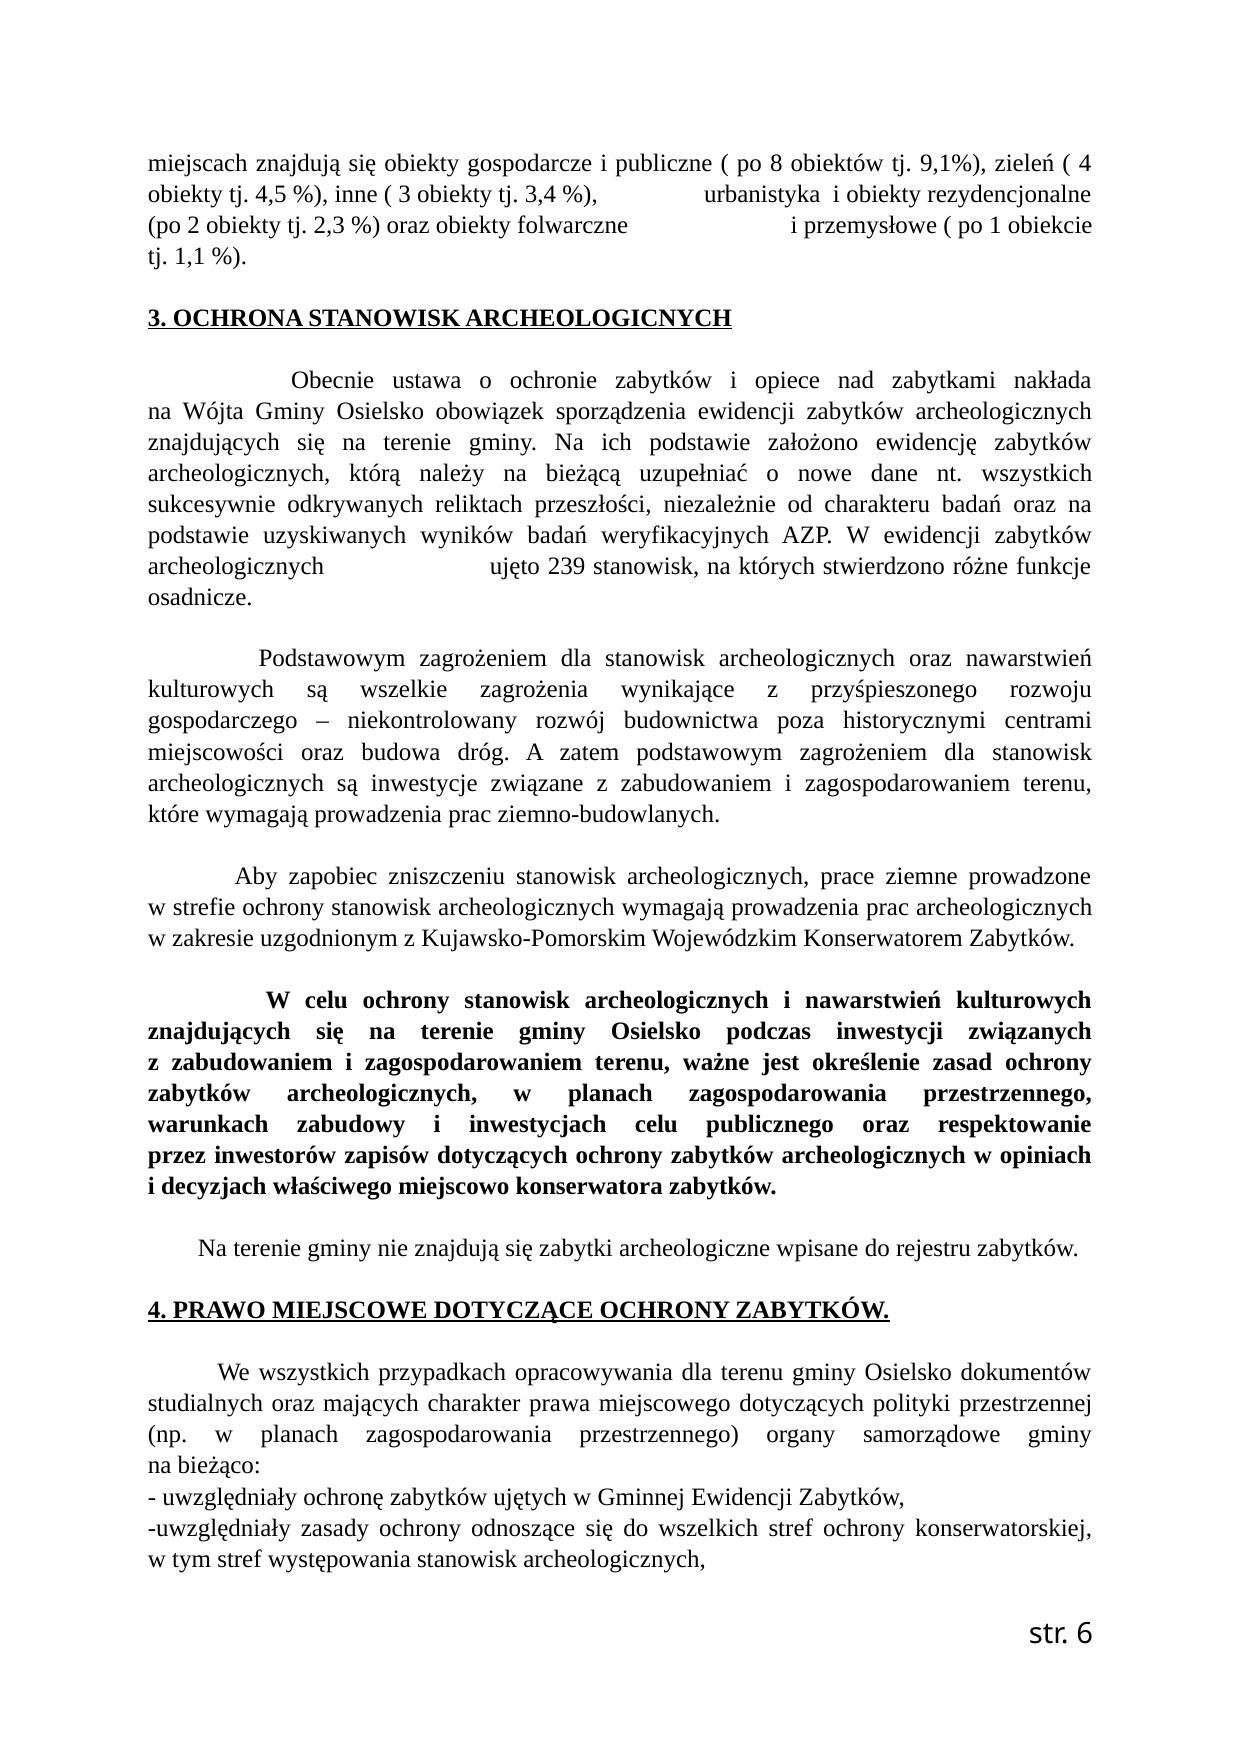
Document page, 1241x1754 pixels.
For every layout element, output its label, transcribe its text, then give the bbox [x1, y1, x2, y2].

text -uwzględniały zasady ochrony odnoszące się do wszelkich stref ochrony konserwatorskiej, w tym stref występowania stanowisk archeologicznych, [148, 1513, 1093, 1572]
text Podstawowym zagrożeniem dla stanowisk archeologicznych oraz nawarstwień kulturowych są wszelkie zagrożenia wynikające z przyśpieszonego rozwoju gospodarczego – niekontrolowany rozwój budownictwa poza historycznymi centrami miejscowości oraz budowa dróg. A zatem podstawowym zagrożeniem dla stanowisk archeologicznych są inwestycje związane z zabudowaniem i zagospodarowaniem terenu, które wymagają prowadzenia prac ziemno-budowlanych. [148, 643, 1093, 827]
text W celu ochrony stanowisk archeologicznych i nawarstwień kulturowych znajdujących się na terenie gminy Osielsko podczas inwestycji związanych z zabudowaniem i zagospodarowaniem terenu, ważne jest określenie zasad ochrony zabytków archeologicznych, w planach zagospodarowania przestrzennego, warunkach zabudowy i inwestycjach celu publicznego oraz respektowanie przez inwestorów zapisów dotyczących ochrony zabytków archeologicznych w opiniach i decyzjach właściwego miejscowo konserwatora zabytków. [148, 985, 1093, 1200]
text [148, 148, 1093, 269]
text Na terenie gminy nie znajdują się zabytki archeologiczne wpisane do rejestru zabytków. [148, 1233, 1093, 1262]
text We wszystkich przypadkach opracowywania dla terenu gminy Osielsko dokumentów studialnych oraz mających charakter prawa miejscowego dotyczących polityki przestrzennej (np. w planach zagospodarowania przestrzennego) organy samorządowe gminy na bieżąco: [148, 1357, 1093, 1479]
text 3. OCHRONA STANOWISK ARCHEOLOGICNYCH [148, 303, 1093, 332]
text Aby zapobiec zniszczeniu stanowisk archeologicznych, prace ziemne prowadzone w strefie ochrony stanowisk archeologicznych wymagają prowadzenia prac archeologicznych w zakresie uzgodnionym z Kujawsko-Pomorskim Wojewódzkim Konserwatorem Zabytków. [148, 861, 1093, 952]
text - uwzględniały ochronę zabytków ujętych w Gminnej Ewidencji Zabytków, [148, 1482, 1093, 1510]
text 4. PRAWO MIEJSCOWE DOTYCZĄCE OCHRONY ZABYTKÓW. [148, 1295, 1093, 1324]
text Obecnie ustawa o ochronie zabytków i opiece nad zabytkami nakłada na Wójta Gminy Osielsko obowiązek sporządzenia ewidencji zabytków archeologicznych znajdujących się na terenie gminy. Na ich podstawie założono ewidencję zabytków archeologicznych, którą należy na bieżącą uzupełniać o nowe dane nt. wszystkich sukcesywnie odkrywanych reliktach przeszłości, niezależnie od charakteru badań oraz na podstawie uzyskiwanych wyników badań weryfikacyjnych AZP. W ewidencji zabytków archeologicznych ujęto 239 stanowisk, na których stwierdzono różne funkcje osadnicze. [148, 365, 1093, 611]
